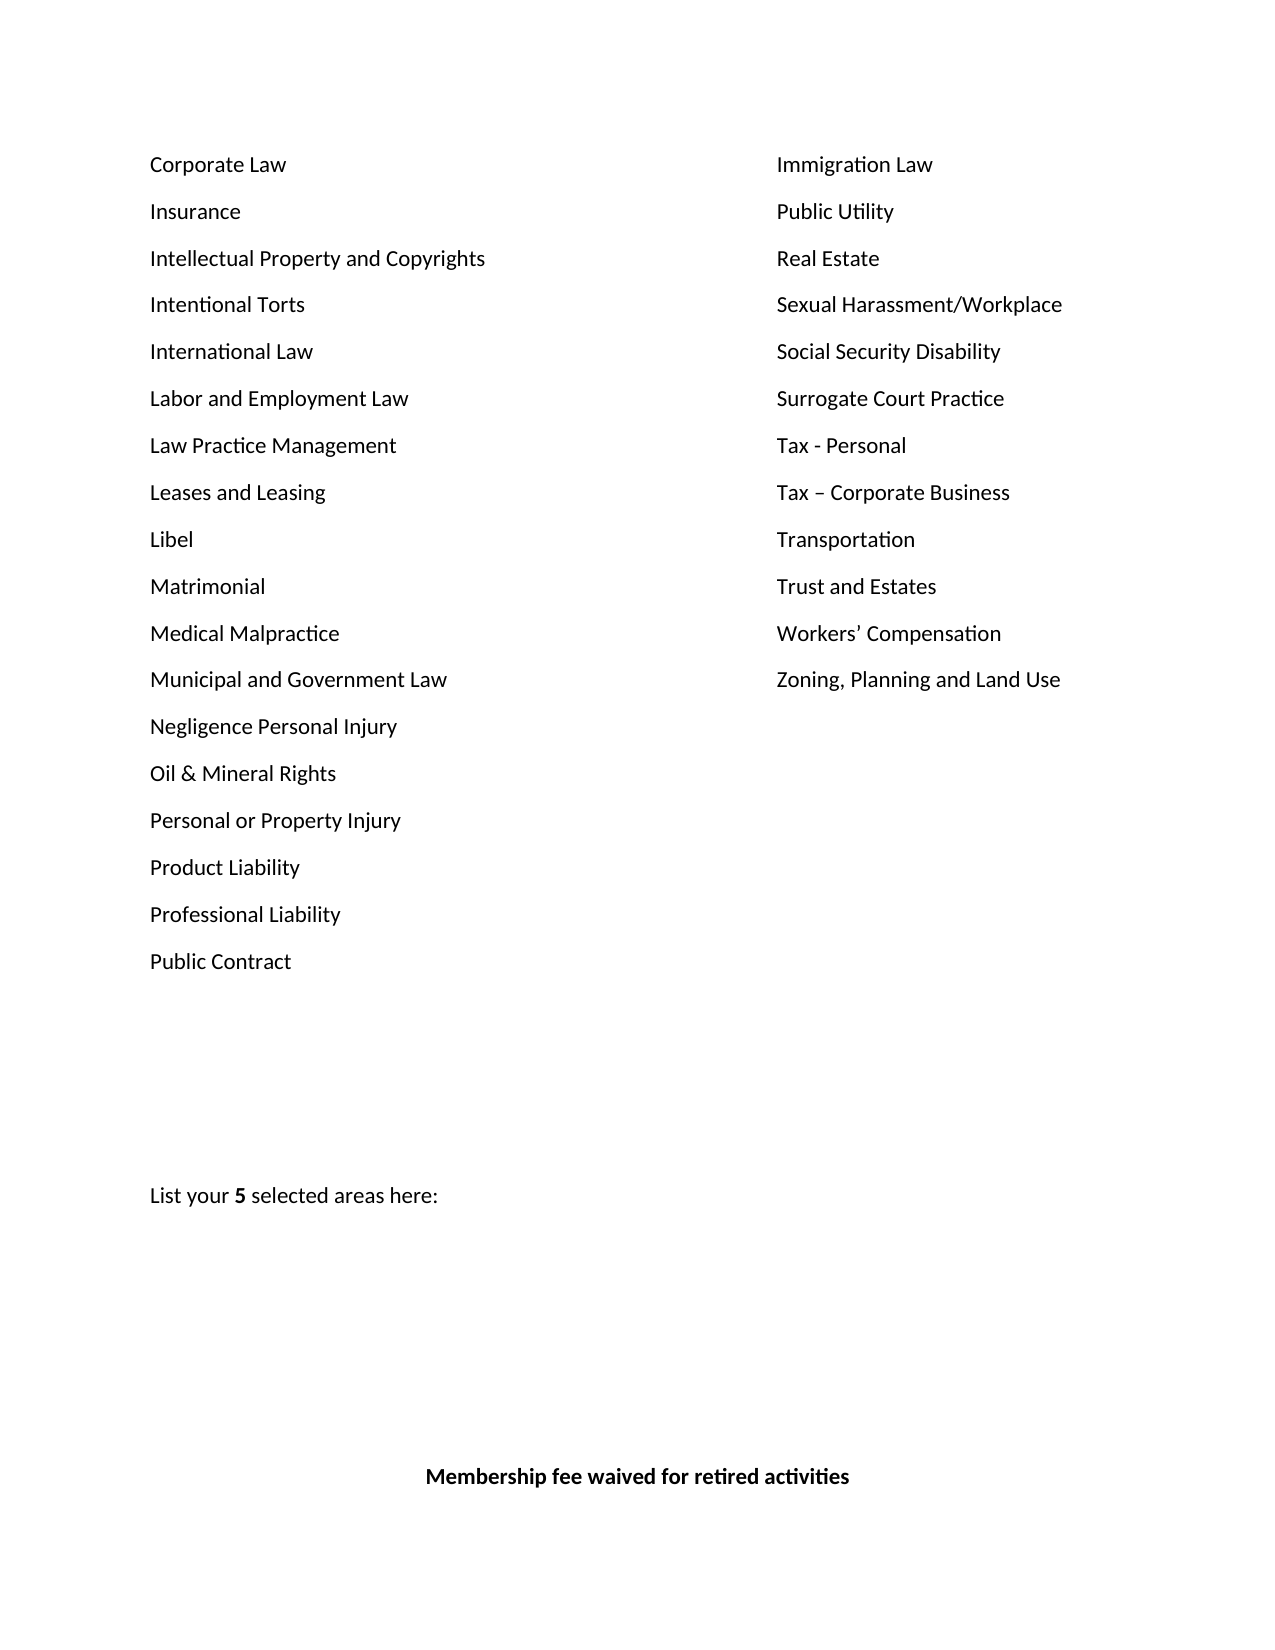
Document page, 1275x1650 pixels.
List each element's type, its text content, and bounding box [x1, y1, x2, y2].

text Negligence Personal Injury [150, 712, 1125, 741]
text Medical Malpractice Workers’ Compensation [150, 619, 1125, 647]
text International Law Social Security Disability [150, 337, 1125, 366]
text Libel Transportation [150, 525, 1125, 553]
text Oil & Mineral Rights [150, 759, 1125, 787]
text Intentional Torts Sexual Harassment/Workplace [150, 291, 1125, 319]
text Intellectual Property and Copyrights Real Estate [150, 244, 1125, 272]
text Matrimonial Trust and Estates [150, 572, 1125, 600]
text Labor and Employment Law Surrogate Court Practice [150, 384, 1125, 412]
text Insurance Public Utility [150, 197, 1125, 225]
text Corporate Law Immigration Law [150, 150, 1125, 178]
text Product Liability [150, 853, 1125, 881]
text Professional Liability [150, 900, 1125, 928]
text Municipal and Government Law Zoning, Planning and Land Use [150, 666, 1125, 694]
text List your 5 selected areas here: [150, 1181, 1125, 1209]
text Personal or Property Injury [150, 806, 1125, 834]
text Membership fee waived for retired activities [150, 1462, 1125, 1491]
text Public Contract [150, 947, 1125, 975]
text Law Practice Management Tax - Personal [150, 431, 1125, 459]
text Leases and Leasing Tax – Corporate Business [150, 478, 1125, 506]
